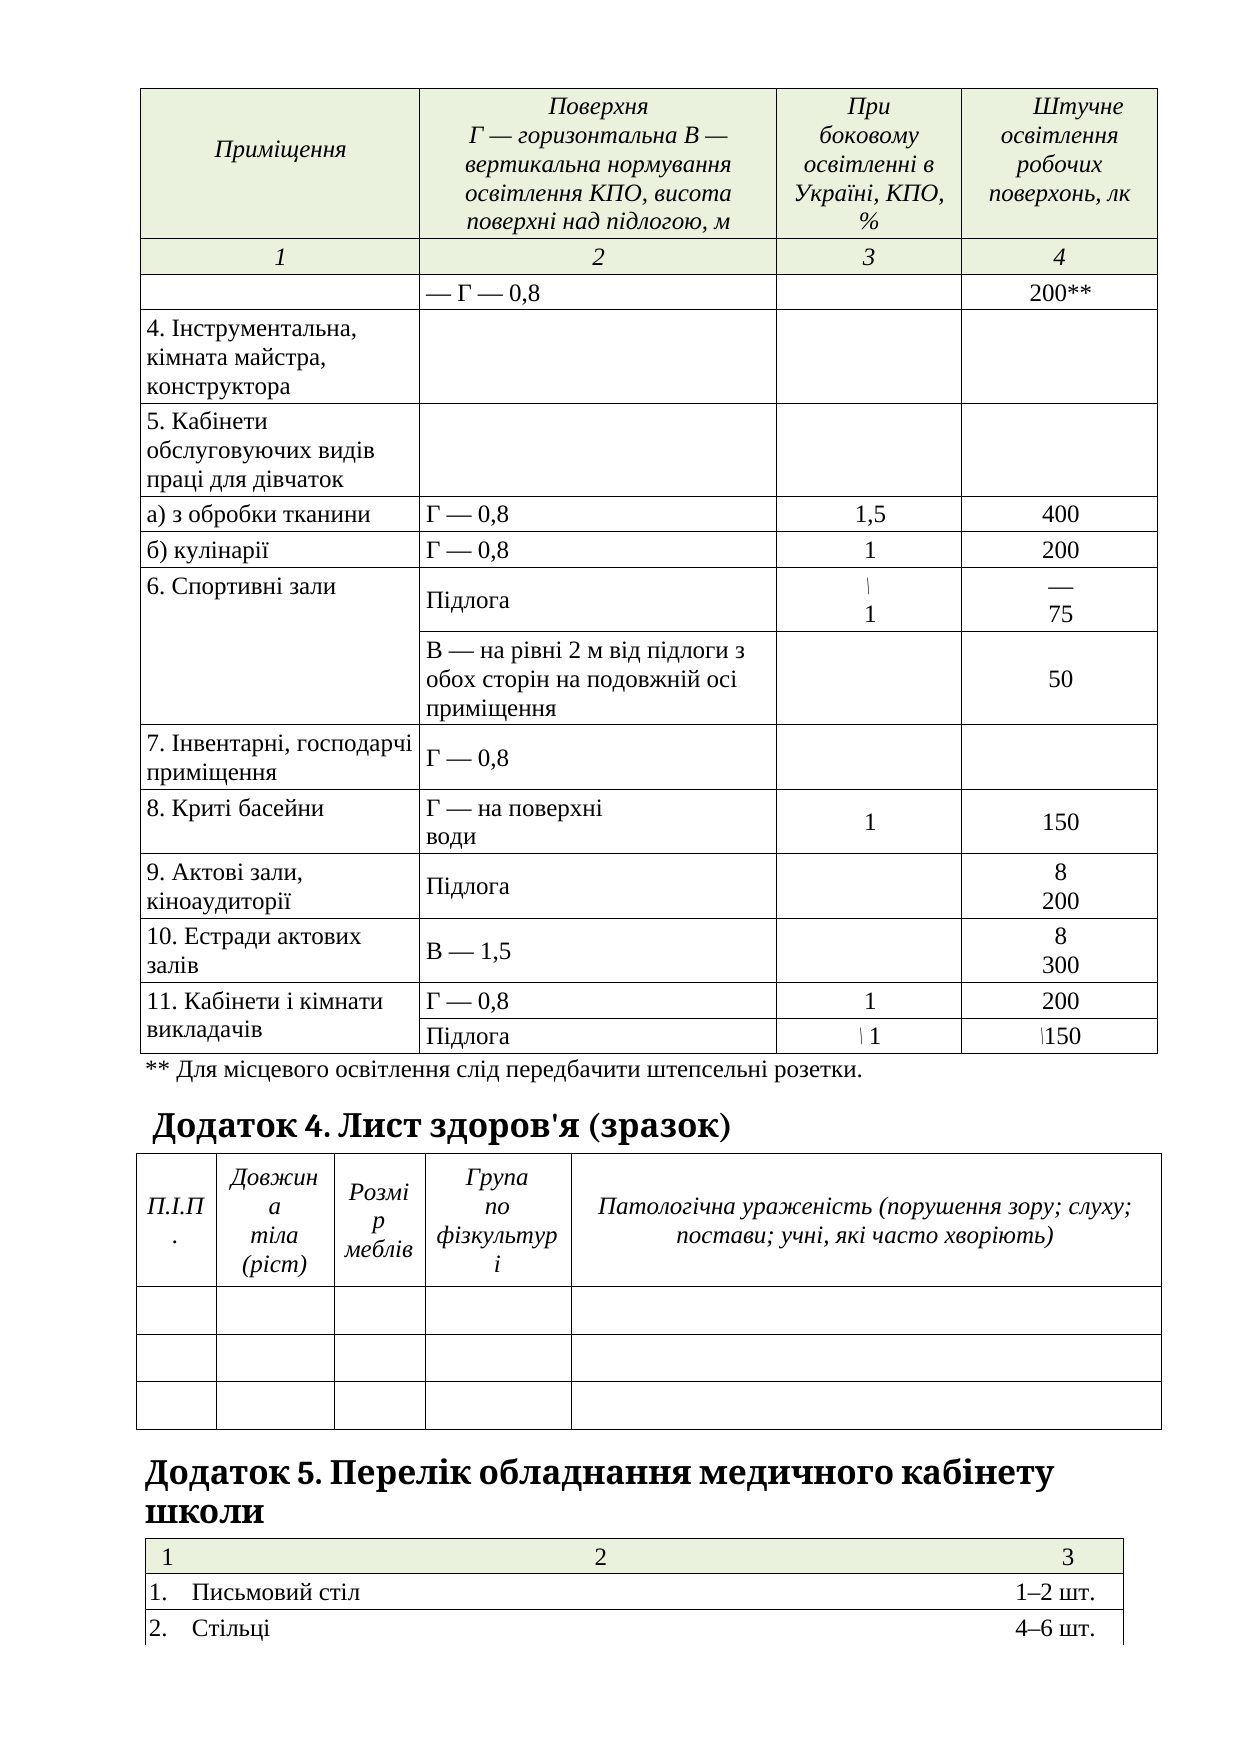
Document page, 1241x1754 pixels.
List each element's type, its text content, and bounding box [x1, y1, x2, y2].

table_cell [426, 1382, 571, 1429]
subtitle Додаток 4. Лист здоров'я (зразок) [145, 1108, 1152, 1146]
table_cell 5. Кабінети обслуговуючих видів праці для дівчаток [141, 404, 419, 496]
table_cell [777, 275, 961, 309]
table_cell 2. [146, 1610, 189, 1644]
table_cell 200 [962, 983, 1157, 1017]
table_cell [777, 404, 961, 496]
table_header Штучне освітлення робочих поверхонь, лк [962, 89, 1157, 238]
table_cell 4. Інструментальна, кімната майстра, конструктора [141, 310, 419, 402]
table_cell 8 200 [962, 854, 1157, 917]
table_cell 1. [146, 1574, 189, 1609]
table_cell 1 [777, 790, 961, 853]
table_cell Г — 0,8 [420, 725, 776, 789]
table_cell [137, 1382, 216, 1429]
table_cell [335, 1382, 425, 1429]
table_cell \150 [962, 1019, 1157, 1053]
table_cell Підлога [420, 568, 776, 631]
table_header 3 [1012, 1539, 1123, 1573]
table_cell 8 300 [962, 919, 1157, 982]
table_cell б) кулінарії [141, 532, 419, 567]
table_cell [777, 310, 961, 402]
table_cell [217, 1335, 334, 1381]
table_cell 6. Спортивні зали [141, 568, 419, 724]
table_cell 50 [962, 632, 1157, 724]
table_cell Г — на поверхні води [420, 790, 776, 853]
table_cell 8. Криті басейни [141, 790, 419, 853]
table_cell [962, 404, 1157, 496]
table_cell Письмовий стіл [189, 1574, 1012, 1609]
table_cell — Г — 0,8 [420, 275, 776, 309]
table_cell [572, 1287, 1161, 1334]
table_cell [572, 1335, 1161, 1381]
table_cell [572, 1382, 1161, 1429]
text ** Для місцевого освітлення слід передбачити штепсельні розетки. [145, 1054, 1152, 1083]
table_cell 1 [777, 983, 961, 1017]
table_cell Г — 0,8 [420, 983, 776, 1017]
table_cell Стільці [189, 1610, 1012, 1644]
table_header 2 [189, 1539, 1012, 1573]
table_cell 4 [962, 239, 1157, 274]
table_header Довжина тіла (ріст) [217, 1154, 334, 1286]
table_cell 10. Естради актових залів [141, 919, 419, 982]
table_cell 4–6 шт. [1012, 1610, 1123, 1644]
table_header Приміщення [141, 89, 419, 238]
table_header 1 [146, 1539, 189, 1573]
table_cell [141, 275, 419, 309]
table_cell 7. Інвентарні, господарчі приміщення [141, 725, 419, 789]
table_cell [335, 1287, 425, 1334]
table_cell 1,5 [777, 497, 961, 531]
table_cell [777, 919, 961, 982]
table_cell [137, 1287, 216, 1334]
table_cell а) з обробки тканини [141, 497, 419, 531]
table_cell [777, 725, 961, 789]
table_cell [217, 1382, 334, 1429]
table_cell 200 [962, 532, 1157, 567]
table_header Патологічна ураженість (порушення зору; слуху; постави; учні, які часто хворіють) [572, 1154, 1161, 1286]
table_header П.І.П. [137, 1154, 216, 1286]
table_cell Г — 0,8 [420, 497, 776, 531]
table_cell [420, 310, 776, 402]
table_cell [962, 310, 1157, 402]
table_cell [962, 725, 1157, 789]
table_cell [420, 404, 776, 496]
table_cell [777, 854, 961, 917]
table_cell [335, 1335, 425, 1381]
table_cell В — 1,5 [420, 919, 776, 982]
table_cell Підлога [420, 1019, 776, 1053]
table_header Група по фізкультурі [426, 1154, 571, 1286]
table_cell 150 [962, 790, 1157, 853]
table_cell 1 [777, 532, 961, 567]
table_cell [426, 1335, 571, 1381]
table_cell — 75 [962, 568, 1157, 631]
table_cell 3 [777, 239, 961, 274]
subtitle Додаток 5. Перелік обладнання медичного кабінету школи [145, 1455, 1152, 1531]
table_cell В — на рівні 2 м від підлоги з обох сторін на подовжній осі приміщення [420, 632, 776, 724]
table_cell Підлога [420, 854, 776, 917]
table_cell [426, 1287, 571, 1334]
table_cell 9. Актові зали, кіноаудиторії [141, 854, 419, 917]
table_cell [217, 1287, 334, 1334]
table_cell \ 1 [777, 568, 961, 631]
table_cell \ 1 [777, 1019, 961, 1053]
table_cell 400 [962, 497, 1157, 531]
table_cell 2 [420, 239, 776, 274]
table_header Розмір меблів [335, 1154, 425, 1286]
table_header При боковому освітленні в Україні, КПО, % [777, 89, 961, 238]
table_cell 1 [141, 239, 419, 274]
table_cell [777, 632, 961, 724]
table_header Поверхня Г — горизонтальна В — вертикальна нормування освітлення КПО, висота поверхні над підлогою, м [420, 89, 776, 238]
table_cell 11. Кабінети і кімнати викладачів [141, 983, 419, 1053]
table_cell Г — 0,8 [420, 532, 776, 567]
table_cell 1–2 шт. [1012, 1574, 1123, 1609]
table_cell 200** [962, 275, 1157, 309]
table_cell [137, 1335, 216, 1381]
